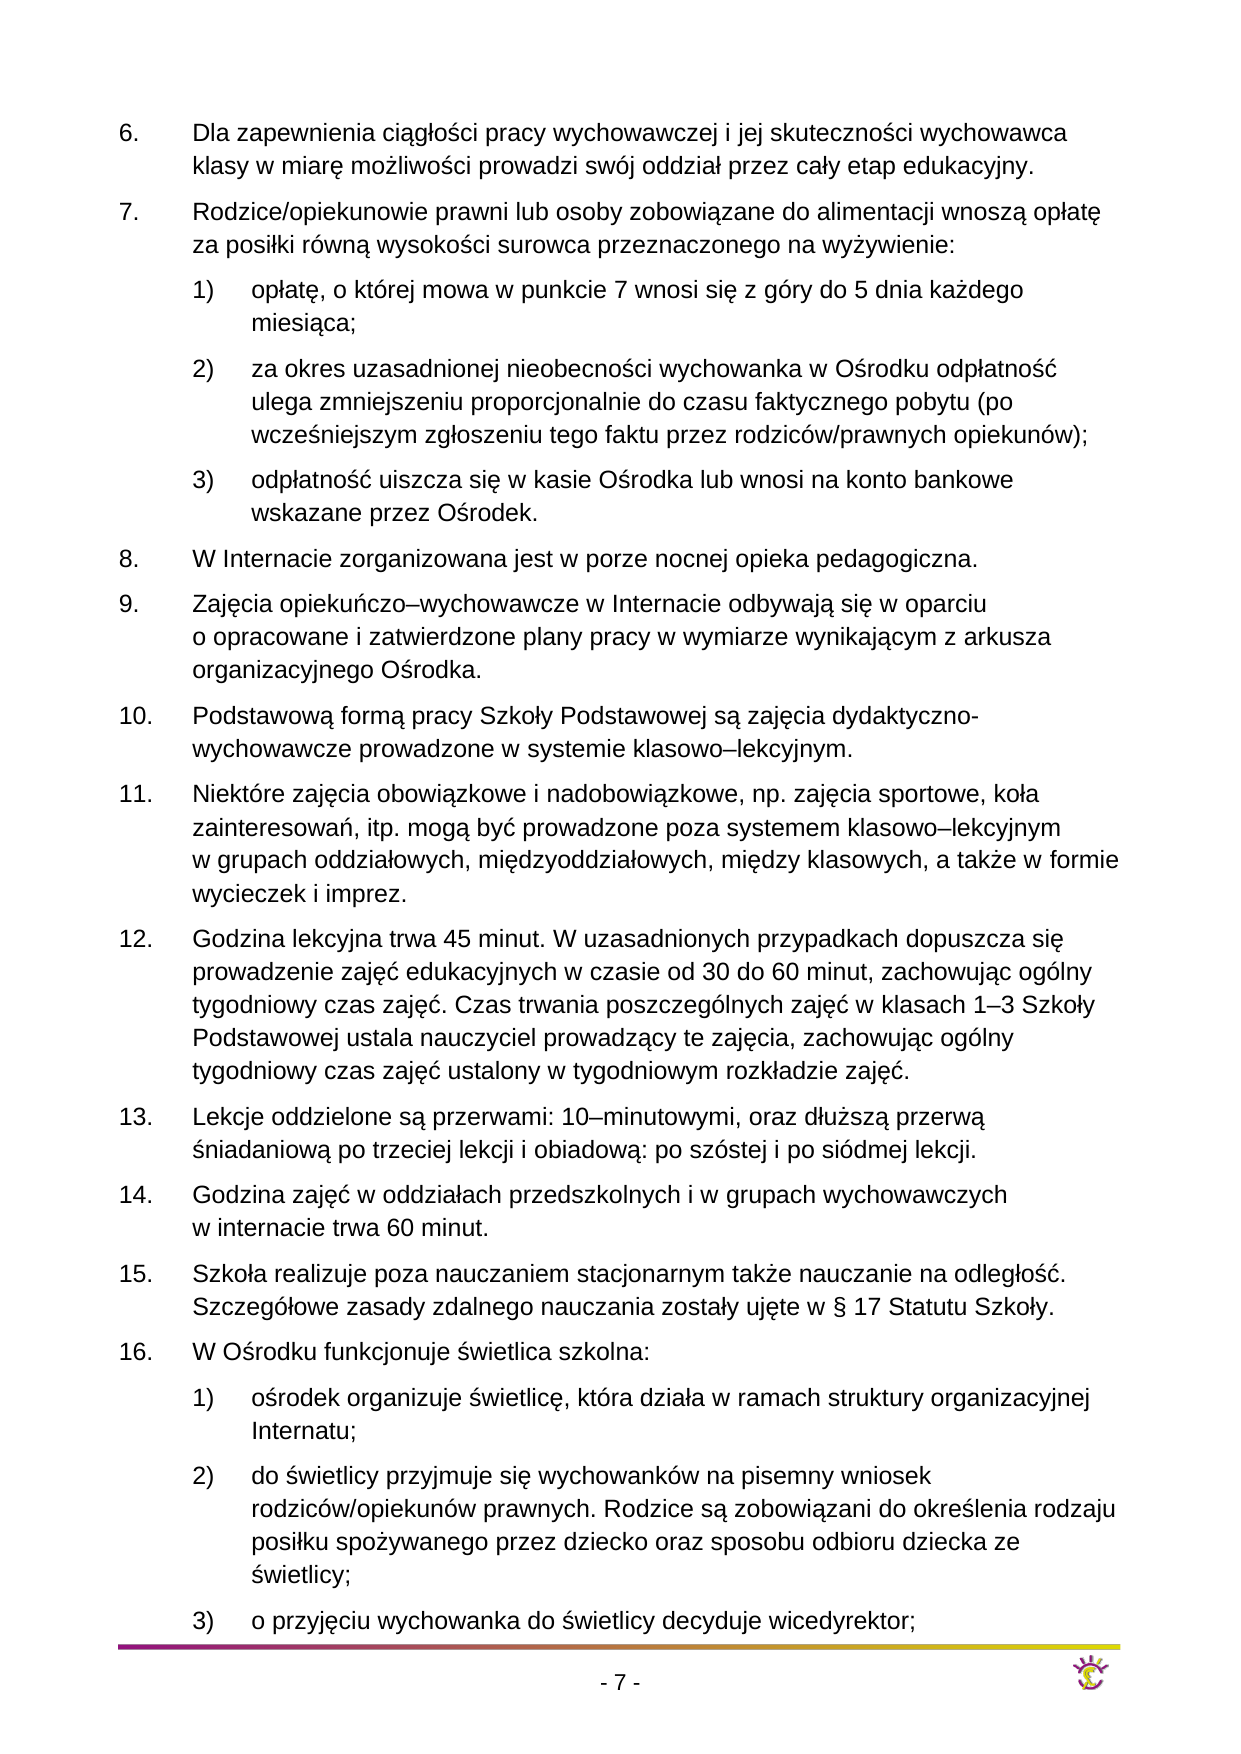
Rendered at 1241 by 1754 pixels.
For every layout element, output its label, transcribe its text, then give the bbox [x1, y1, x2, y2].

list Zajęcia opiekuńczo–wychowawcze w Internacie odbywają się w oparciu o opracowane i zatwierdzone plany pracy w wymiarze wynikającym z arkusza organizacyjnego Ośrodka. [118, 589, 1122, 684]
list W Ośrodku funkcjonuje świetlica szkolna: [118, 1337, 1122, 1366]
list odpłatność uiszcza się w kasie Ośrodka lub wnosi na konto bankowe wskazane przez Ośrodek. [192, 465, 1122, 527]
list za okres uzasadnionej nieobecności wychowanka w Ośrodku odpłatność ulega zmniejszeniu proporcjonalnie do czasu faktycznego pobytu (po wcześniejszym zgłoszeniu tego faktu przez rodziców/prawnych opiekunów); [192, 354, 1122, 448]
list Szkoła realizuje poza nauczaniem stacjonarnym także nauczanie na odległość. Szczegółowe zasady zdalnego nauczania zostały ujęte w § 17 Statutu Szkoły. [118, 1259, 1122, 1321]
list Godzina zajęć w oddziałach przedszkolnych i w grupach wychowawczych w internacie trwa 60 minut. [118, 1180, 1122, 1242]
list Dla zapewnienia ciągłości pracy wychowawczej i jej skuteczności wychowawca klasy w miarę możliwości prowadzi swój oddział przez cały etap edukacyjny. [118, 118, 1122, 180]
list Lekcje oddzielone są przerwami: 10–minutowymi, oraz dłuższą przerwą śniadaniową po trzeciej lekcji i obiadową: po szóstej i po siódmej lekcji. [118, 1102, 1122, 1163]
picture [118, 1642, 1121, 1695]
list Podstawową formą pracy Szkoły Podstawowej są zajęcia dydaktyczno-wychowawcze prowadzone w systemie klasowo–lekcyjnym. [118, 701, 1122, 763]
list o przyjęciu wychowanka do świetlicy decyduje wicedyrektor; [192, 1606, 1122, 1635]
list Rodzice/opiekunowie prawni lub osoby zobowiązane do alimentacji wnoszą opłatę za posiłki równą wysokości surowca przeznaczonego na wyżywienie: [118, 197, 1122, 258]
list ośrodek organizuje świetlicę, która działa w ramach struktury organizacyjnej Internatu; [192, 1383, 1122, 1444]
list Niektóre zajęcia obowiązkowe i nadobowiązkowe, np. zajęcia sportowe, koła zainteresowań, itp. mogą być prowadzone poza systemem klasowo–lekcyjnym w grupach oddziałowych, międzyoddziałowych, między klasowych, a także w formie wycieczek i imprez. [118, 779, 1122, 907]
list do świetlicy przyjmuje się wychowanków na pisemny wniosek rodziców/opiekunów prawnych. Rodzice są zobowiązani do określenia rodzaju posiłku spożywanego przez dziecko oraz sposobu odbioru dziecka ze świetlicy; [192, 1461, 1122, 1589]
list opłatę, o której mowa w punkcie 7 wnosi się z góry do 5 dnia każdego miesiąca; [192, 275, 1122, 337]
list Godzina lekcyjna trwa 45 minut. W uzasadnionych przypadkach dopuszcza się prowadzenie zajęć edukacyjnych w czasie od 30 do 60 minut, zachowując ogólny tygodniowy czas zajęć. Czas trwania poszczególnych zajęć w klasach 1–3 Szkoły Podstawowej ustala nauczyciel prowadzący te zajęcia, zachowując ogólny tygodniowy czas zajęć ustalony w tygodniowym rozkładzie zajęć. [118, 924, 1122, 1085]
list W Internacie zorganizowana jest w porze nocnej opieka pedagogiczna. [118, 544, 1122, 573]
